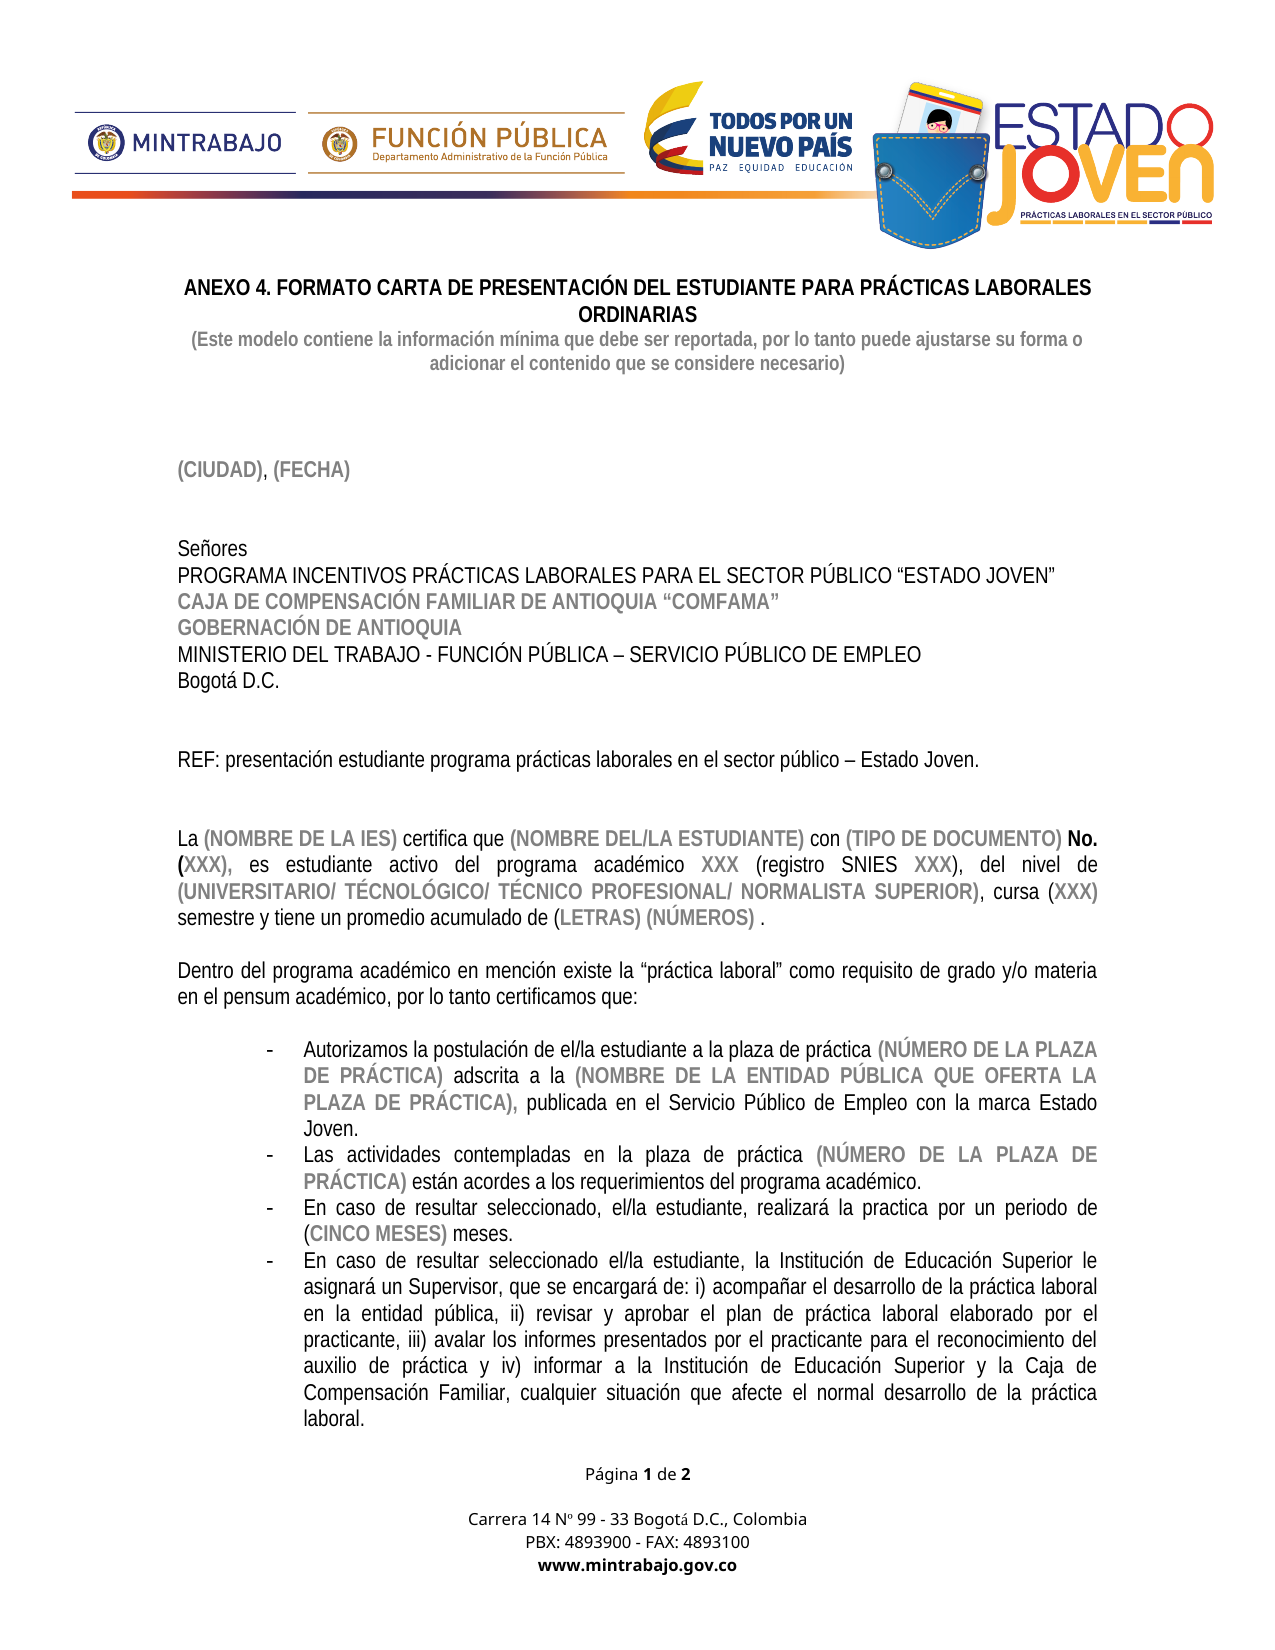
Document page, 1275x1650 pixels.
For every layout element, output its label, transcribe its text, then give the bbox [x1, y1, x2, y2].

list Autorizamos la postulación de el/la estudiante a la plaza de práctica (NÚMERO DE LA PLAZA DE PRÁCTICA) adscrita a la (NOMBRE DE LA ENTIDAD PÚBLICA QUE OFERTA LA PLAZA DE PRÁCTICA), publicada en el Servicio Público de Empleo con la marca Estado Joven. [266, 1036, 1098, 1141]
text Bogotá D.C. [177, 667, 1098, 693]
text REF: presentación estudiante programa prácticas laborales en el sector público – Estado Joven. [177, 746, 1098, 772]
text PROGRAMA INCENTIVOS PRÁCTICAS LABORALES PARA EL SECTOR PÚBLICO “ESTADO JOVEN” [177, 562, 1098, 588]
text CAJA DE COMPENSACIÓN FAMILIAR DE ANTIOQUIA “COMFAMA” [177, 588, 1098, 614]
text MINISTERIO DEL TRABAJO - FUNCIÓN PÚBLICA – SERVICIO PÚBLICO DE EMPLEO [177, 641, 1098, 667]
picture [34, 40, 1229, 270]
text (Este modelo contiene la información mínima que debe ser reportada, por lo tanto puede ajustarse su forma o adicionar el contenido que se considere necesario) [177, 327, 1098, 375]
text Señores [177, 535, 1098, 562]
text GOBERNACIÓN DE ANTIOQUIA [177, 614, 1098, 641]
text La (NOMBRE DE LA IES) certifica que (NOMBRE DEL/LA ESTUDIANTE) con (TIPO DE DOCUMENTO) No. (XXX), es estudiante activo del programa académico XXX (registro SNIES XXX), del nivel de (UNIVERSITARIO/ TÉCNOLÓGICO/ TÉCNICO PROFESIONAL/ NORMALISTA SUPERIOR), cursa (XXX) semestre y tiene un promedio acumulado de (LETRAS) (NÚMEROS) . [177, 825, 1098, 931]
subtitle ANEXO 4. FORMATO CARTA DE PRESENTACIÓN DEL ESTUDIANTE PARA PRÁCTICAS LABORALES ORDINARIAS [177, 274, 1098, 327]
list En caso de resultar seleccionado, el/la estudiante, realizará la practica por un periodo de (CINCO MESES) meses. [266, 1194, 1098, 1247]
list Las actividades contempladas en la plaza de práctica (NÚMERO DE LA PLAZA DE PRÁCTICA) están acordes a los requerimientos del programa académico. [266, 1141, 1098, 1194]
text Dentro del programa académico en mención existe la “práctica laboral” como requisito de grado y/o materia en el pensum académico, por lo tanto certificamos que: [177, 957, 1098, 1009]
text (CIUDAD), (FECHA) [177, 456, 1098, 482]
list En caso de resultar seleccionado el/la estudiante, la Institución de Educación Superior le asignará un Supervisor, que se encargará de: i) acompañar el desarrollo de la práctica laboral en la entidad pública, ii) revisar y aprobar el plan de práctica laboral elaborado por el practicante, iii) avalar los informes presentados por el practicante para el reconocimiento del auxilio de práctica y iv) informar a la Institución de Educación Superior y la Caja de Compensación Familiar, cualquier situación que afecte el normal desarrollo de la práctica laboral. [266, 1247, 1098, 1431]
